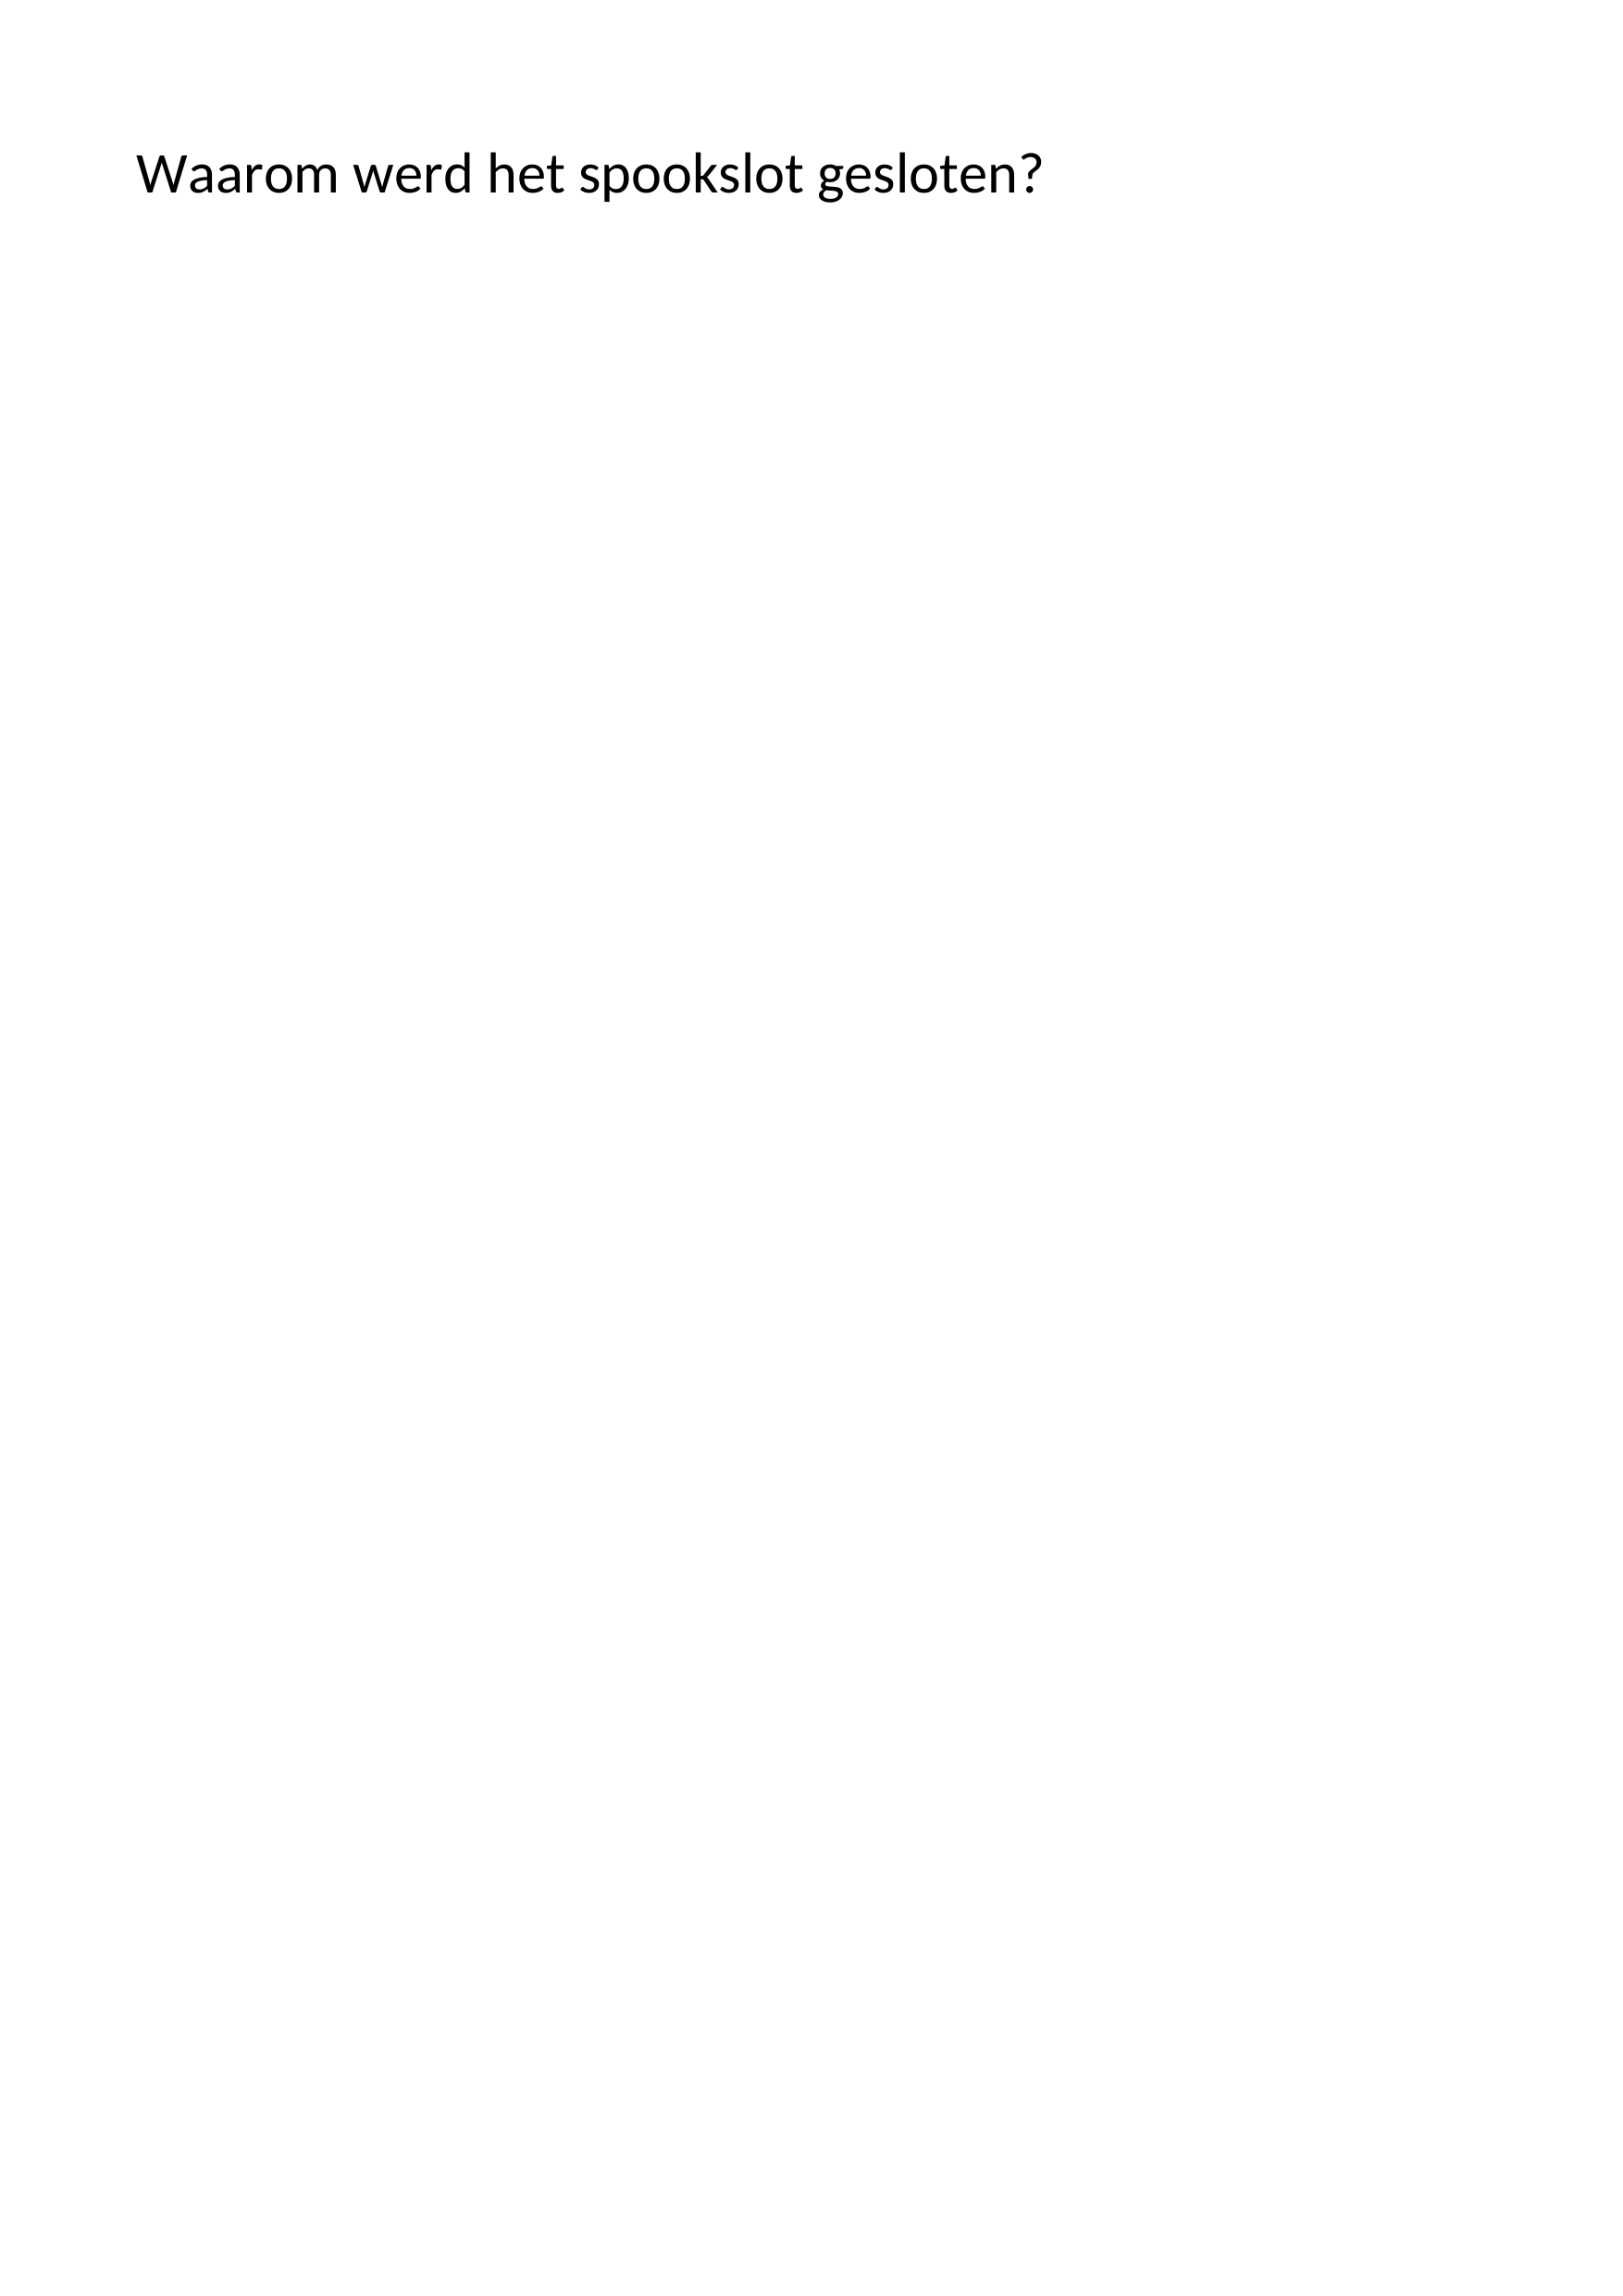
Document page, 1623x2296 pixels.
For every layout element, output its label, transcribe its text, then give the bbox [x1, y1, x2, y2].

text Waarom werd het spookslot gesloten? [137, 137, 1486, 207]
